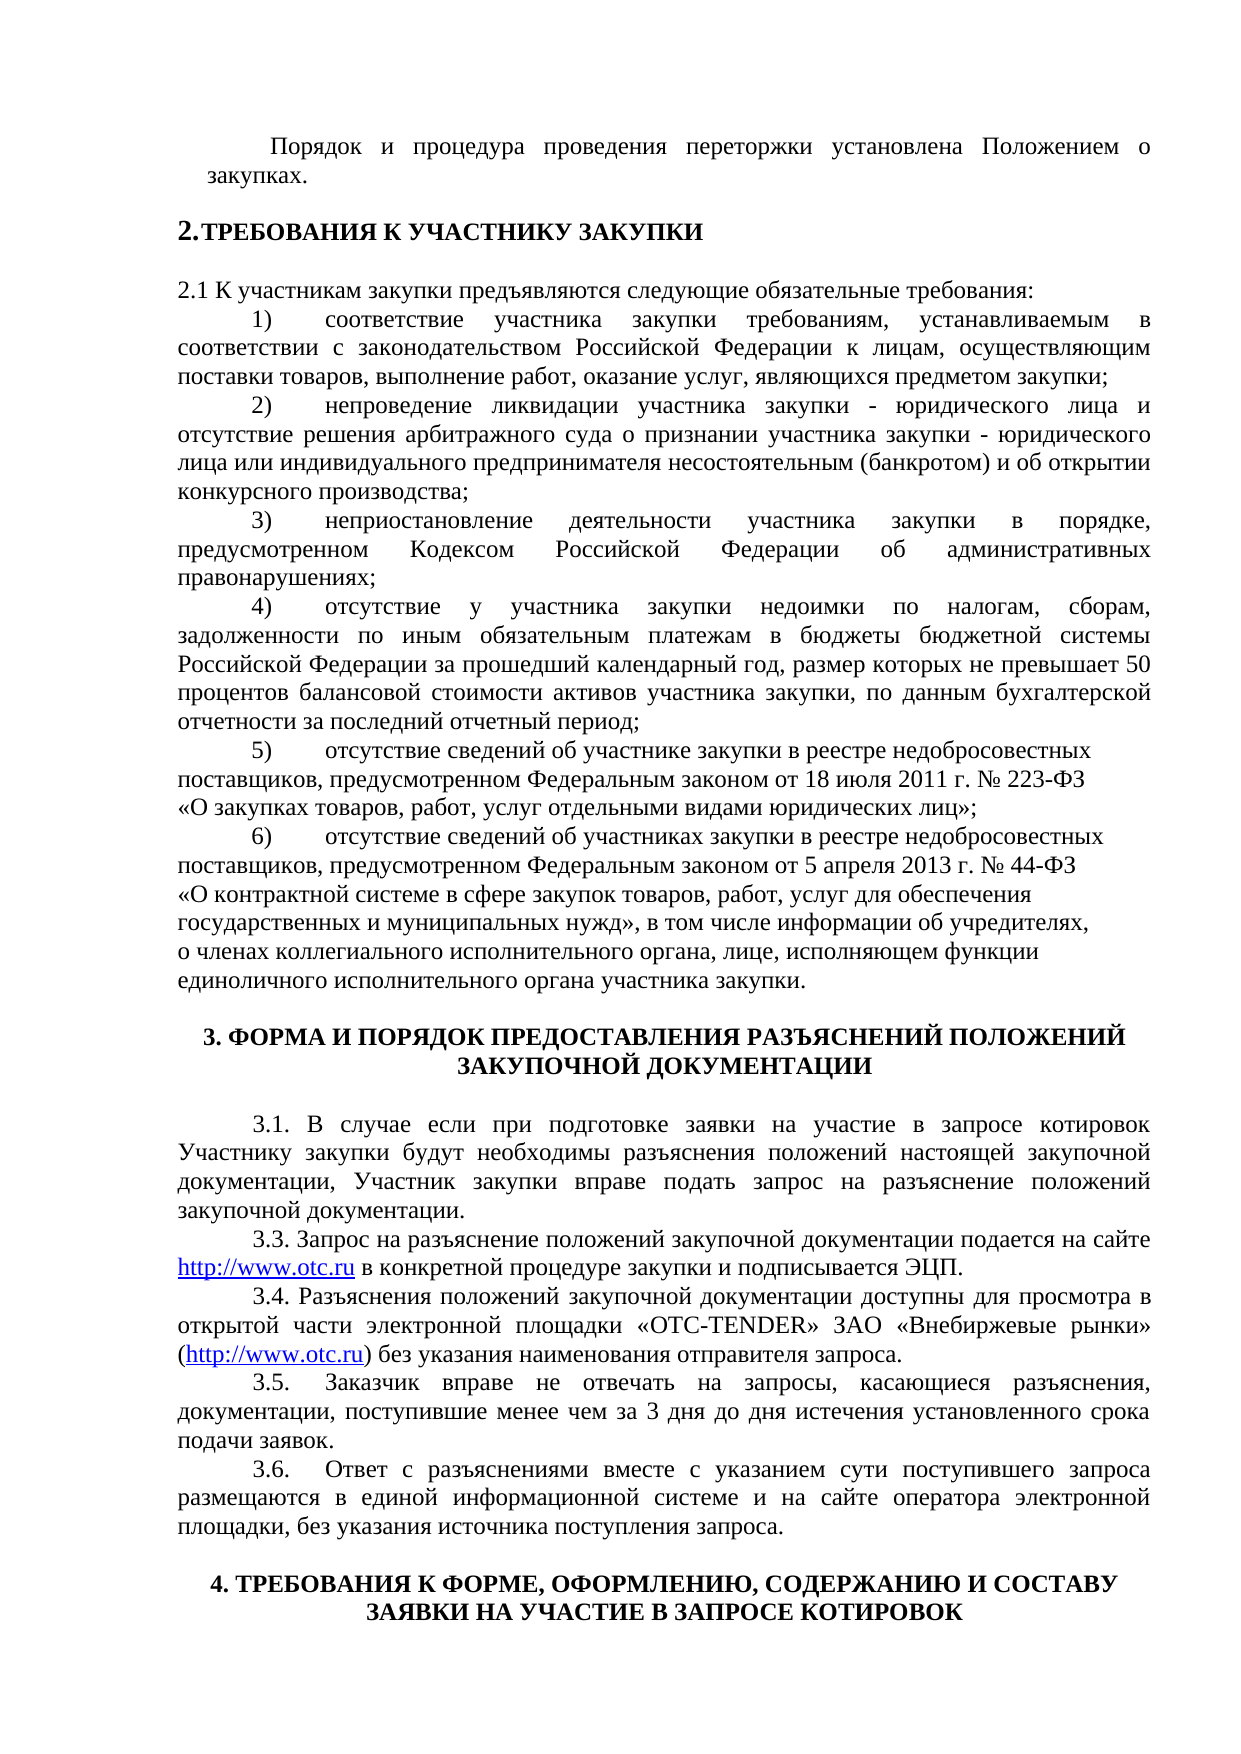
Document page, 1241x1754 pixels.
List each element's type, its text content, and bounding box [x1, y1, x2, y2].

text 2.1 К участникам закупки предъявляются следующие обязательные требования: [177, 275, 1152, 304]
text ЗАЯВКИ НА УЧАСТИЕ В ЗАПРОСЕ КОТИРОВОК [177, 1597, 1152, 1626]
text 3.3. Запрос на разъяснение положений закупочной документации подается на сайте http://www.otc.ru в конкретной процедуре закупки и подписывается ЭЦП. [177, 1224, 1152, 1281]
list неприостановление деятельности участника закупки в порядке, предусмотренном Кодексом Российской Федерации об административных правонарушениях; [177, 505, 1152, 591]
text 4. ТРЕБОВАНИЯ К ФОРМЕ, ОФОРМЛЕНИЮ, СОДЕРЖАНИЮ И СОСТАВУ [177, 1569, 1152, 1597]
text 3. ФОРМА И ПОРЯДОК ПРЕДОСТАВЛЕНИЯ РАЗЪЯСНЕНИЙ ПОЛОЖЕНИЙ ЗАКУПОЧНОЙ ДОКУМЕНТАЦИИ [177, 1022, 1152, 1080]
list непроведение ликвидации участника закупки - юридического лица и отсутствие решения арбитражного суда о признании участника закупки - юридического лица или индивидуального предпринимателя несостоятельным (банкротом) и об открытии конкурсного производства; [177, 390, 1152, 505]
list ТРЕБОВАНИЯ К УЧАСТНИКУ ЗАКУПКИ [177, 213, 1152, 246]
text Порядок и процедура проведения переторжки установлена Положением о закупках. [207, 131, 1152, 189]
list отсутствие сведений об участнике закупки в реестре недобросовестных поставщиков, предусмотренном Федеральным законом от 18 июля 2011 г. № 223-ФЗ «О закупках товаров, работ, услуг отдельными видами юридических лиц»; [177, 735, 1152, 821]
list отсутствие сведений об участниках закупки в реестре недобросовестных поставщиков, предусмотренном Федеральным законом от 5 апреля 2013 г. № 44-ФЗ «О контрактной системе в сфере закупок товаров, работ, услуг для обеспечения государственных и муниципальных нужд», в том числе информации об учредителях, о членах коллегиального исполнительного органа, лице, исполняющем функции единоличного исполнительного органа участника закупки. [177, 821, 1152, 994]
text 3.1. В случае если при подготовке заявки на участие в запросе котировок Участнику закупки будут необходимы разъяснения положений настоящей закупочной документации, Участник закупки вправе подать запрос на разъяснение положений закупочной документации. [177, 1109, 1152, 1224]
text 3.6. Ответ с разъяснениями вместе с указанием сути поступившего запроса размещаются в единой информационной системе и на сайте оператора электронной площадки, без указания источника поступления запроса. [177, 1454, 1152, 1540]
text 3.4. Разъяснения положений закупочной документации доступны для просмотра в открытой части электронной площадки «OTC-TENDER» ЗАО «Внебиржевые рынки» (http://www.otc.ru) без указания наименования отправителя запроса. [177, 1281, 1152, 1367]
list отсутствие у участника закупки недоимки по налогам, сборам, задолженности по иным обязательным платежам в бюджеты бюджетной системы Российской Федерации за прошедший календарный год, размер которых не превышает 50 процентов балансовой стоимости активов участника закупки, по данным бухгалтерской отчетности за последний отчетный период; [177, 591, 1152, 735]
text 3.5. Заказчик вправе не отвечать на запросы, касающиеся разъяснения, документации, поступившие менее чем за 3 дня до дня истечения установленного срока подачи заявок. [177, 1367, 1152, 1454]
list соответствие участника закупки требованиям, устанавливаемым в соответствии с законодательством Российской Федерации к лицам, осуществляющим поставки товаров, выполнение работ, оказание услуг, являющихся предметом закупки; [177, 304, 1152, 390]
